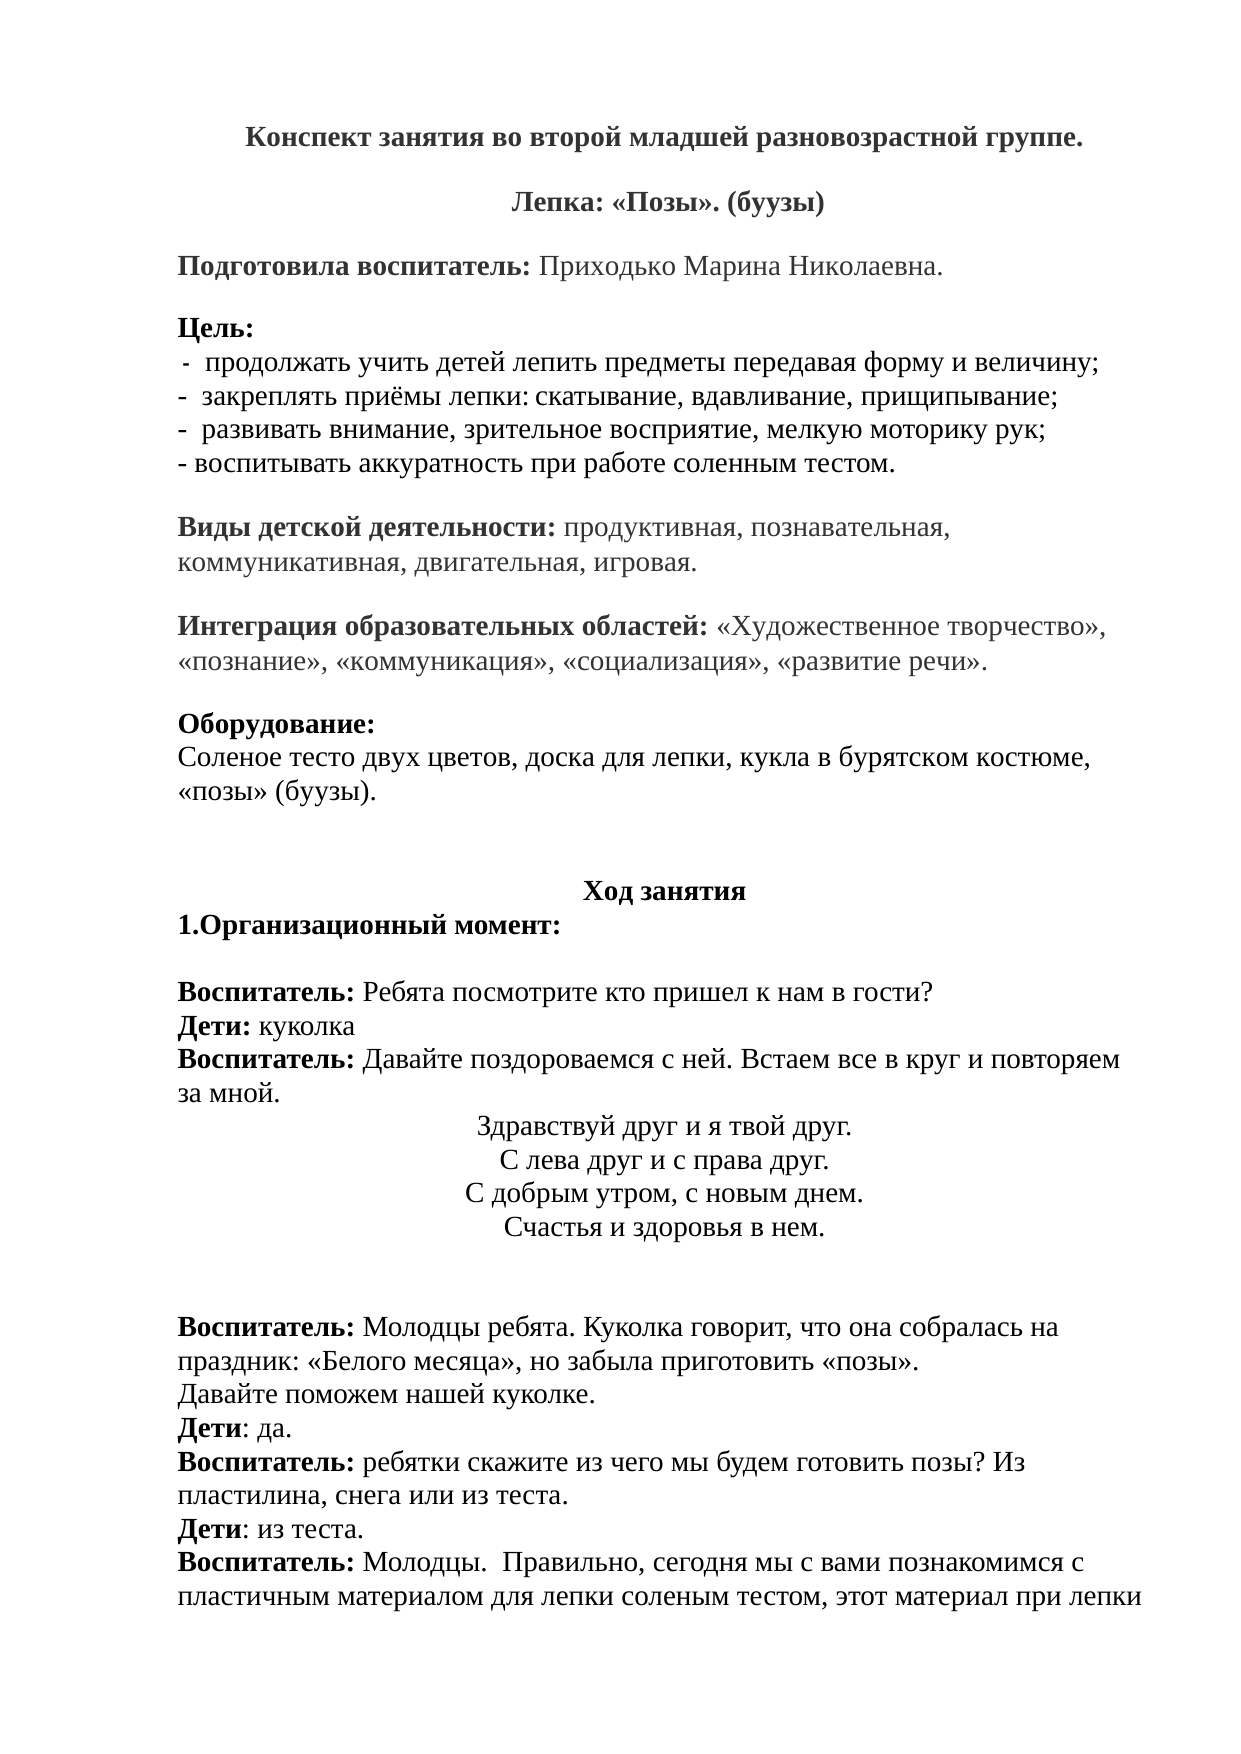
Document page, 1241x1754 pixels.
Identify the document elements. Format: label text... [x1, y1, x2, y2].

text Конспект занятия во второй младшей разновозрастной группе. [177, 118, 1152, 153]
text - воспитывать аккуратность при работе соленным тестом. [177, 445, 1152, 478]
text Воспитатель: Молодцы ребята. Куколка говорит, что она собралась на праздник: «Белого месяца», но забыла приготовить «позы». [177, 1309, 1152, 1377]
text Оборудование: [177, 706, 1152, 739]
text Ход занятия [177, 873, 1152, 907]
text Подготовила воспитатель: Приходько Марина Николаевна. [177, 246, 1152, 281]
text Воспитатель: Давайте поздороваемся с ней. Встаем все в круг и повторяем за мной. [177, 1041, 1152, 1108]
text Здравствуй друг и я твой друг. [177, 1108, 1152, 1142]
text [177, 1544, 1152, 1611]
text С лева друг и с права друг. [177, 1142, 1152, 1175]
text Лепка: «Позы». (буузы) [177, 182, 1152, 217]
text Дети: да. [177, 1410, 1152, 1444]
text - продолжать учить детей лепить предметы передавая форму и величину; [177, 344, 1152, 378]
text Дети: из теста. [177, 1511, 1152, 1544]
text - закреплять приёмы лепки: скатывание, вдавливание, прищипывание; [177, 378, 1152, 411]
text 1.Организационный момент: [177, 907, 1152, 941]
text Воспитатель: Ребята посмотрите кто пришел к нам в гости? [177, 974, 1152, 1008]
text Соленое тесто двух цветов, доска для лепки, кукла в бурятском костюме, «позы» (буузы). [177, 739, 1152, 806]
text Интеграция образовательных областей: «Художественное творчество», «познание», «коммуникация», «социализация», «развитие речи». [177, 607, 1152, 677]
text С добрым утром, с новым днем. [177, 1175, 1152, 1209]
text Виды детской деятельности: продуктивная, познавательная, коммуникативная, двигательная, игровая. [177, 507, 1152, 577]
text - развивать внимание, зрительное восприятие, мелкую моторику рук; [177, 411, 1152, 445]
text Воспитатель: ребятки скажите из чего мы будем готовить позы? Из пластилина, снега или из теста. [177, 1444, 1152, 1511]
text Давайте поможем нашей куколке. [177, 1377, 1152, 1410]
text Счастья и здоровья в нем. [177, 1209, 1152, 1242]
text Дети: куколка [177, 1008, 1152, 1041]
text Цель: [177, 311, 1152, 344]
